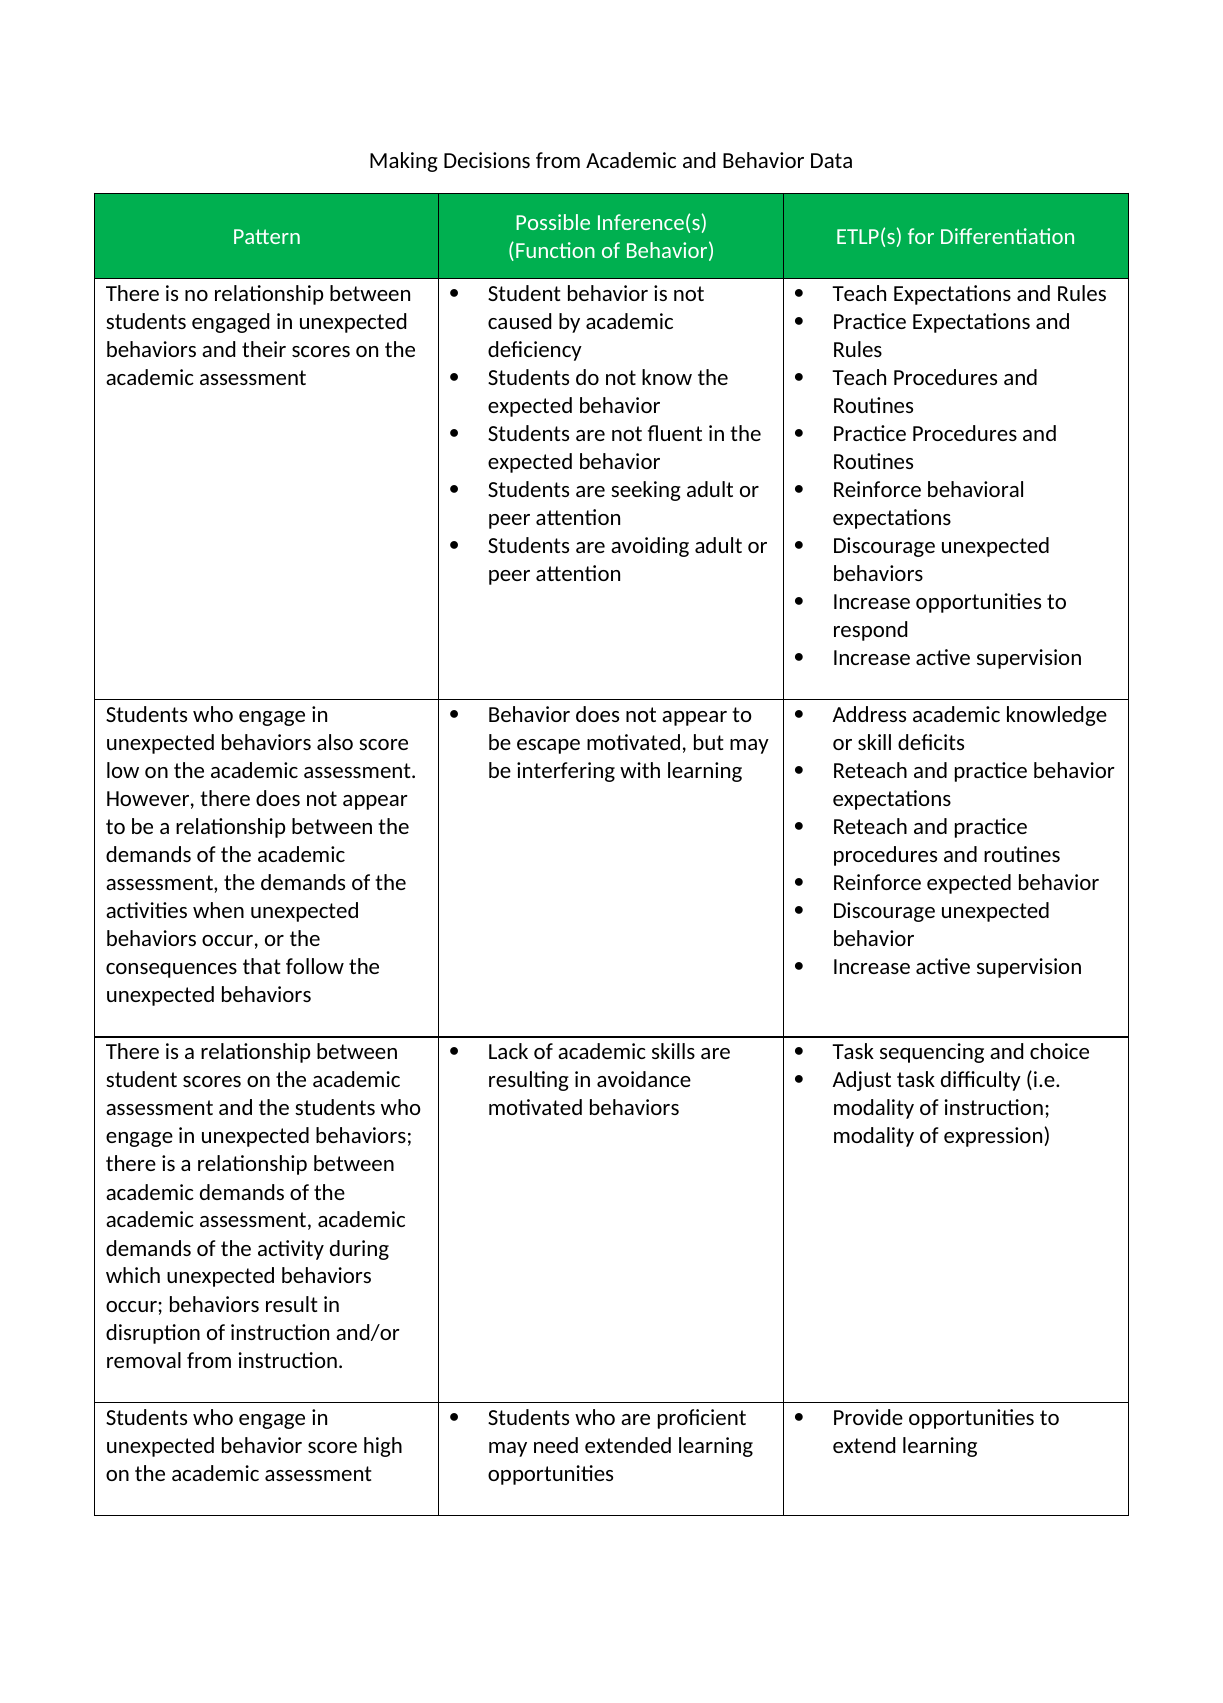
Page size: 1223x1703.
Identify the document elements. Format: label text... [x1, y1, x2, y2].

table_cell Student behavior is not caused by academic deficiency Students do not know the expected behavior Students are not fluent in the expected behavior Students are seeking adult or peer attention Students are avoiding adult or peer attention [439, 279, 783, 699]
table_cell Lack of academic skills are resulting in avoidance motivated behaviors [439, 1038, 783, 1402]
table_cell Address academic knowledge or skill deficits Reteach and practice behavior expectations Reteach and practice procedures and routines Reinforce expected behavior Discourage unexpected behavior Increase active supervision [784, 700, 1128, 1036]
table_cell Students who engage in unexpected behaviors also score low on the academic assessment. However, there does not appear to be a relationship between the demands of the academic assessment, the demands of the activities when unexpected behaviors occur, or the consequences that follow the unexpected behaviors [95, 700, 438, 1036]
table_cell There is no relationship between students engaged in unexpected behaviors and their scores on the academic assessment [95, 279, 438, 699]
table_cell Students who engage in unexpected behavior score high on the academic assessment [95, 1403, 438, 1515]
text Making Decisions from Academic and Behavior Data [94, 146, 1129, 174]
table_cell Students who are proficient may need extended learning opportunities [439, 1403, 783, 1515]
table_header ETLP(s) for Differentiation [784, 194, 1128, 278]
table_cell Teach Expectations and Rules Practice Expectations and Rules Teach Procedures and Routines Practice Procedures and Routines Reinforce behavioral expectations Discourage unexpected behaviors Increase opportunities to respond Increase active supervision [784, 279, 1128, 699]
table_cell Behavior does not appear to be escape motivated, but may be interfering with learning [439, 700, 783, 1036]
table_cell Provide opportunities to extend learning [784, 1403, 1128, 1515]
table_header Pattern [95, 194, 438, 278]
table_cell There is a relationship between student scores on the academic assessment and the students who engage in unexpected behaviors; there is a relationship between academic demands of the academic assessment, academic demands of the activity during which unexpected behaviors occur; behaviors result in disruption of instruction and/or removal from instruction. [95, 1038, 438, 1402]
table_header Possible Inference(s) (Function of Behavior) [439, 194, 783, 278]
table_cell Task sequencing and choice Adjust task difficulty (i.e. modality of instruction; modality of expression) [784, 1038, 1128, 1402]
